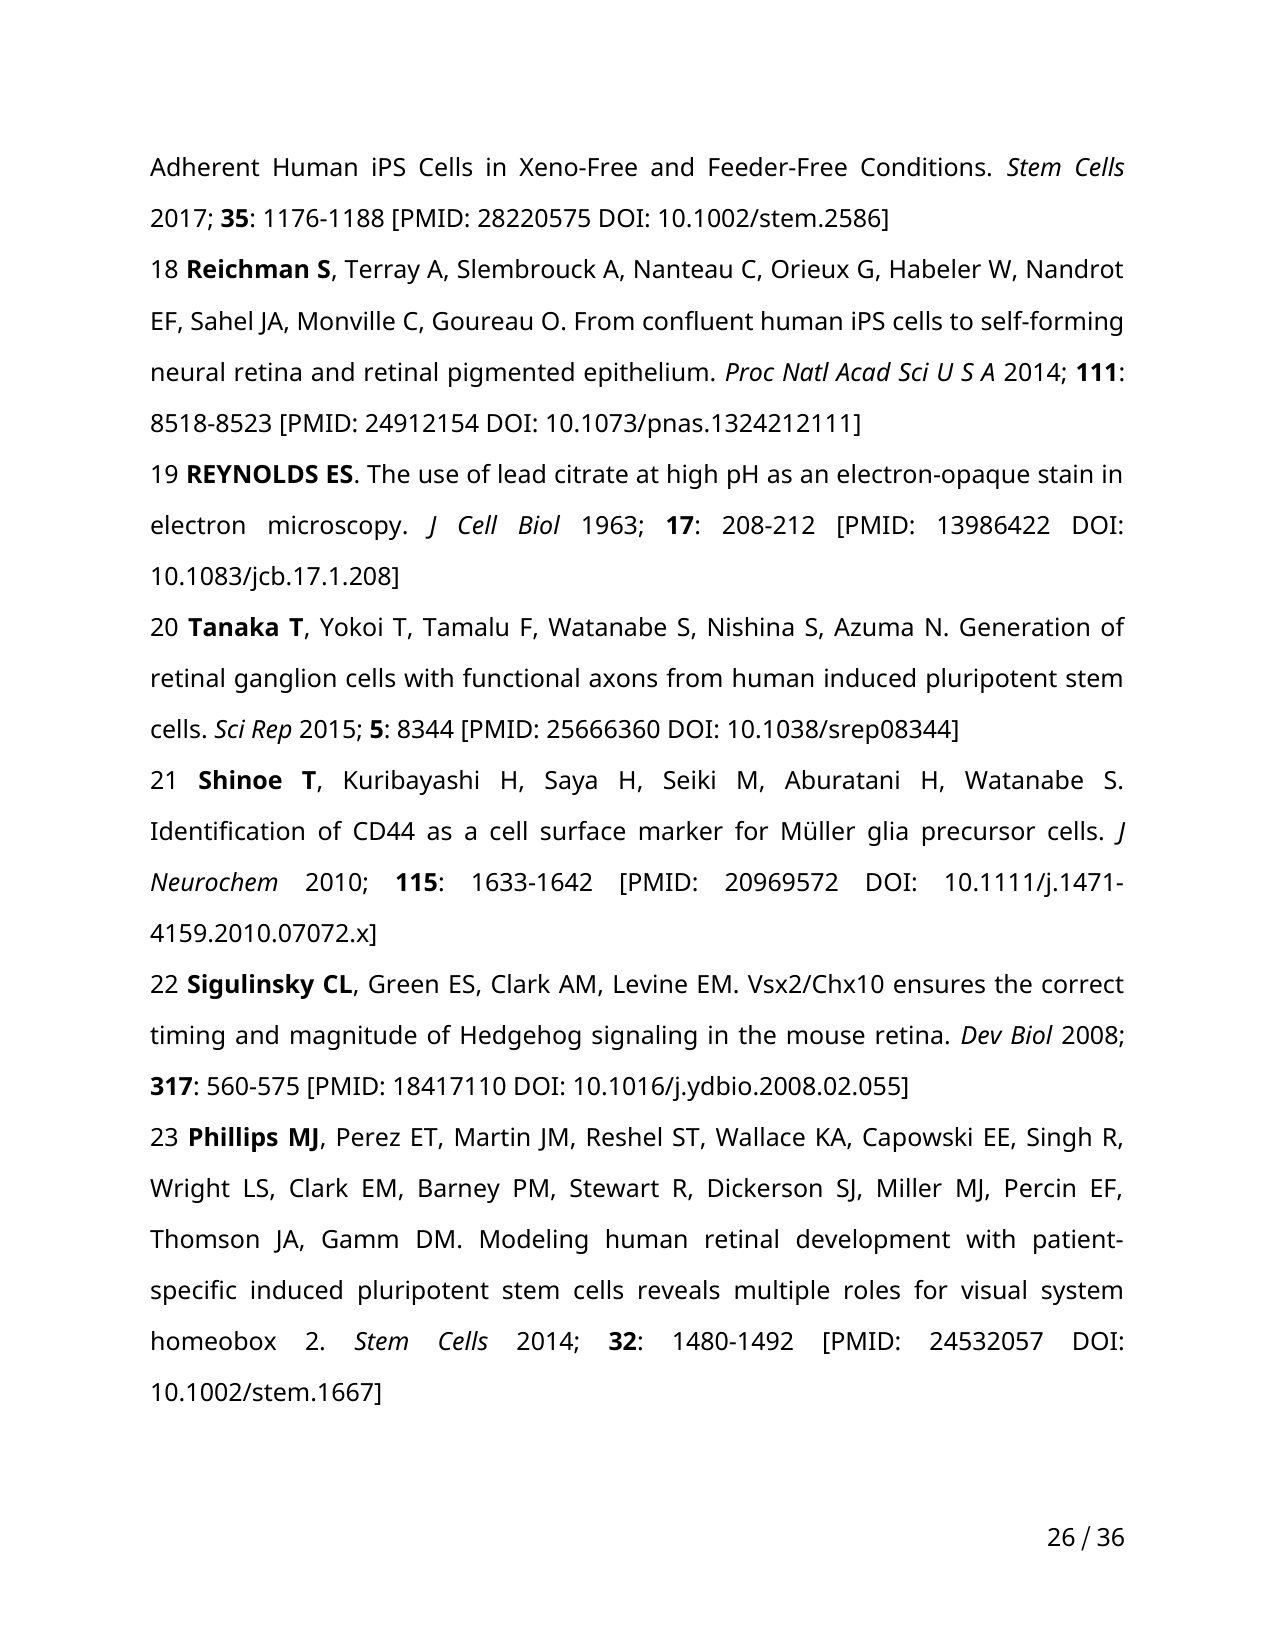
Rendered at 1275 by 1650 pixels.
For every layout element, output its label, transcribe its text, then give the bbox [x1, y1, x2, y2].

text 21 Shinoe T, Kuribayashi H, Saya H, Seiki M, Aburatani H, Watanabe S. Identification of CD44 as a cell surface marker for Müller glia precursor cells. J Neurochem 2010; 115: 1633-1642 [PMID: 20969572 DOI: 10.1111/j.1471-4159.2010.07072.x] [150, 762, 1125, 950]
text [150, 150, 1125, 235]
text 19 REYNOLDS ES. The use of lead citrate at high pH as an electron-opaque stain in electron microscopy. J Cell Biol 1963; 17: 208-212 [PMID: 13986422 DOI: 10.1083/jcb.17.1.208] [150, 456, 1125, 592]
text 20 Tanaka T, Yokoi T, Tamalu F, Watanabe S, Nishina S, Azuma N. Generation of retinal ganglion cells with functional axons from human induced pluripotent stem cells. Sci Rep 2015; 5: 8344 [PMID: 25666360 DOI: 10.1038/srep08344] [150, 609, 1125, 746]
text 22 Sigulinsky CL, Green ES, Clark AM, Levine EM. Vsx2/Chx10 ensures the correct timing and magnitude of Hedgehog signaling in the mouse retina. Dev Biol 2008; 317: 560-575 [PMID: 18417110 DOI: 10.1016/j.ydbio.2008.02.055] [150, 967, 1125, 1103]
text 18 Reichman S, Terray A, Slembrouck A, Nanteau C, Orieux G, Habeler W, Nandrot EF, Sahel JA, Monville C, Goureau O. From confluent human iPS cells to self-forming neural retina and retinal pigmented epithelium. Proc Natl Acad Sci U S A 2014; 111: 8518-8523 [PMID: 24912154 DOI: 10.1073/pnas.1324212111] [150, 252, 1125, 439]
text 23 Phillips MJ, Perez ET, Martin JM, Reshel ST, Wallace KA, Capowski EE, Singh R, Wright LS, Clark EM, Barney PM, Stewart R, Dickerson SJ, Miller MJ, Percin EF, Thomson JA, Gamm DM. Modeling human retinal development with patient-specific induced pluripotent stem cells reveals multiple roles for visual system homeobox 2. Stem Cells 2014; 32: 1480-1492 [PMID: 24532057 DOI: 10.1002/stem.1667] [150, 1120, 1125, 1409]
